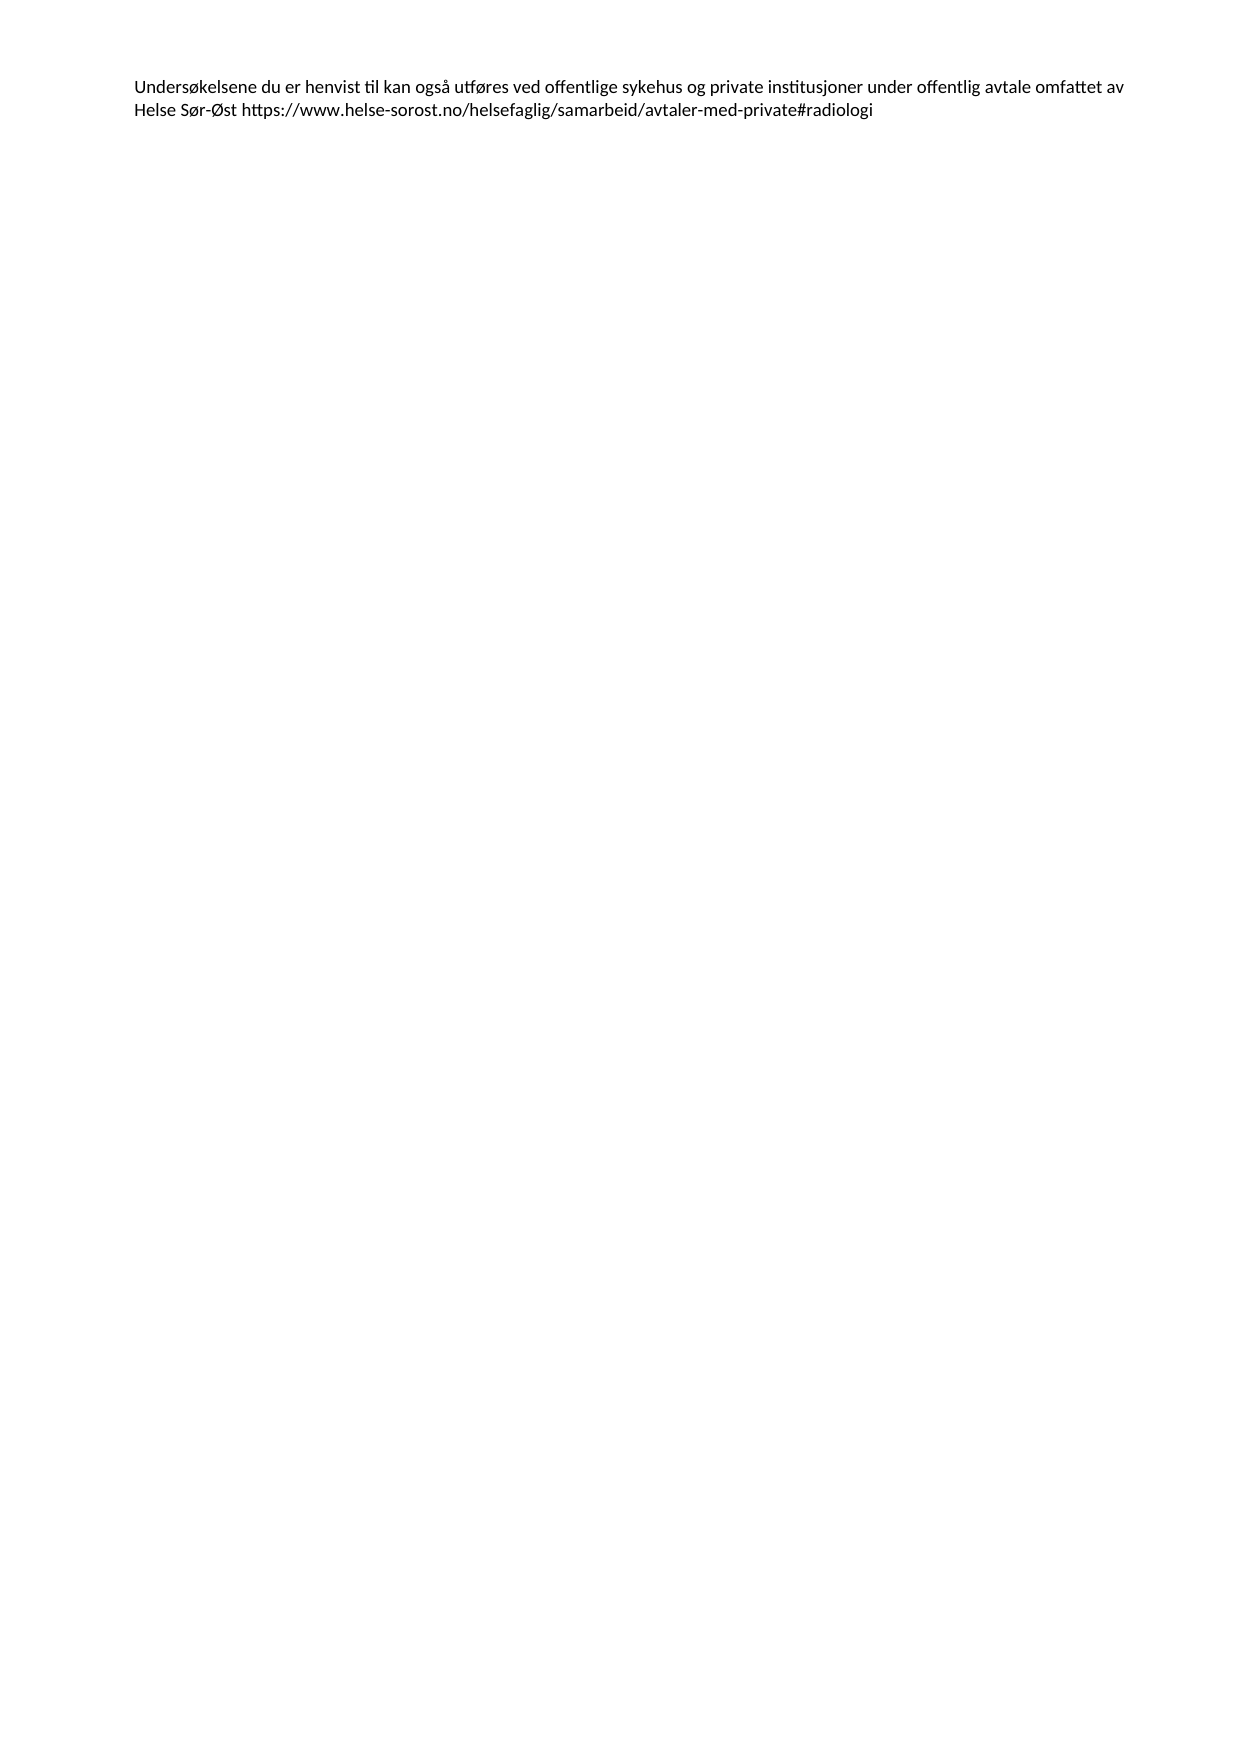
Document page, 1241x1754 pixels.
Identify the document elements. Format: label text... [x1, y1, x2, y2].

text Undersøkelsene du er henvist til kan også utføres ved offentlige sykehus og private institusjoner under offentlig avtale omfattet av Helse Sør-Øst https://www.helse-sorost.no/helsefaglig/samarbeid/avtaler-med-private#radiologi [134, 75, 1165, 121]
